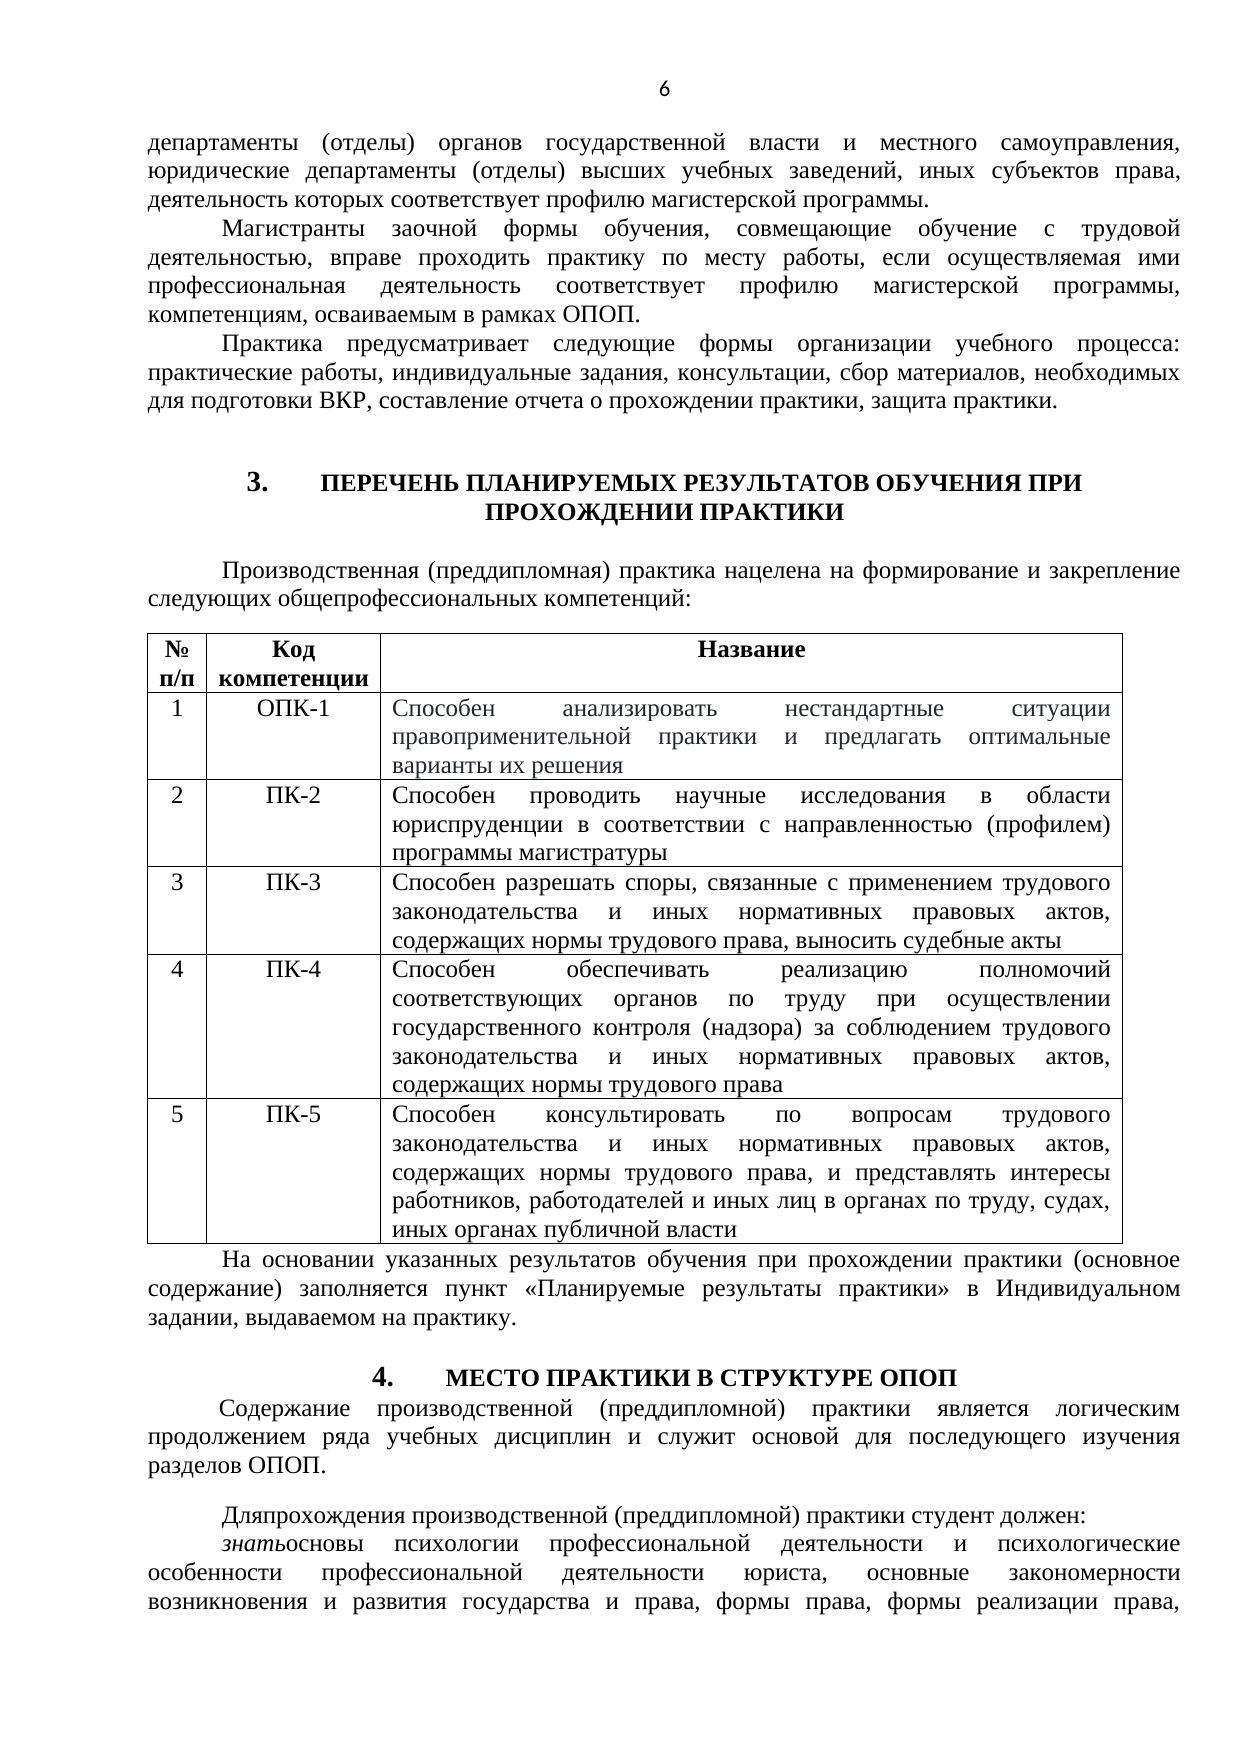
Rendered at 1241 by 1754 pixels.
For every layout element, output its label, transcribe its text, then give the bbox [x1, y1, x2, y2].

text На основании указанных результатов обучения при прохождении практики (основное содержание) заполняется пункт «Планируемые результаты практики» в Индивидуальном задании, выдаваемом на практику. [148, 1244, 1181, 1330]
text Практика предусматривает следующие формы организации учебного процесса: практические работы, индивидуальные задания, консультации, сбор материалов, необходимых для подготовки ВКР, составление отчета о прохождении практики, защита практики. [148, 328, 1181, 414]
table_cell ПК-4 [207, 955, 380, 1098]
table_cell Способен обеспечивать реализацию полномочий соответствующих органов по труду при осуществлении государственного контроля (надзора) за соблюдением трудового законодательства и иных нормативных правовых актов, содержащих нормы трудового права [381, 955, 1122, 1098]
table_cell Способен проводить научные исследования в области юриспруденции в соответствии с направленностью (профилем) программы магистратуры [381, 780, 1122, 866]
table_cell ОПК-1 [207, 693, 380, 779]
table_cell Способен разрешать споры, связанные с применением трудового законодательства и иных нормативных правовых актов, содержащих нормы трудового права, выносить судебные акты [381, 867, 1122, 953]
table_cell ПК-2 [207, 780, 380, 866]
text Содержание производственной (преддипломной) практики является логическим продолжением ряда учебных дисциплин и служит основой для последующего изучения разделов ОПОП. [148, 1393, 1181, 1479]
list ПЕРЕЧЕНЬ ПЛАНИРУЕМЫХ РЕЗУЛЬТАТОВ ОБУЧЕНИЯ ПРИ ПРОХОЖДЕНИИ ПРАКТИКИ [148, 464, 1181, 526]
table_cell 2 [148, 780, 206, 866]
table_header № п/п [148, 634, 206, 692]
table_cell 1 [148, 693, 206, 779]
text Дляпрохождения производственной (преддипломной) практики студент должен: [148, 1500, 1181, 1528]
table_cell 5 [148, 1099, 206, 1243]
list МЕСТО ПРАКТИКИ В СТРУКТУРЕ ОПОП [148, 1359, 1181, 1393]
table_header Название [381, 634, 1122, 692]
table_cell Способен консультировать по вопросам трудового законодательства и иных нормативных правовых актов, содержащих нормы трудового права, и представлять интересы работников, работодателей и иных лиц в органах по труду, судах, иных органах публичной власти [381, 1099, 1122, 1243]
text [148, 127, 1181, 213]
table_cell 4 [148, 955, 206, 1098]
text Магистранты заочной формы обучения, совмещающие обучение с трудовой деятельностью, вправе проходить практику по месту работы, если осуществляемая ими профессиональная деятельность соответствует профилю магистерской программы, компетенциям, осваиваемым в рамках ОПОП. [148, 213, 1181, 328]
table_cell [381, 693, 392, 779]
table_cell 3 [148, 867, 206, 953]
table_header Код компетенции [207, 634, 380, 692]
text Производственная (преддипломная) практика нацелена на формирование и закрепление следующих общепрофессиональных компетенций: [148, 555, 1181, 612]
table_cell ПК-3 [207, 867, 380, 953]
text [148, 1528, 1181, 1615]
table_cell Способен анализировать нестандартные ситуации правоприменительной практики и предлагать оптимальные варианты их решения [623, 693, 1122, 779]
table_cell ПК-5 [207, 1099, 380, 1243]
